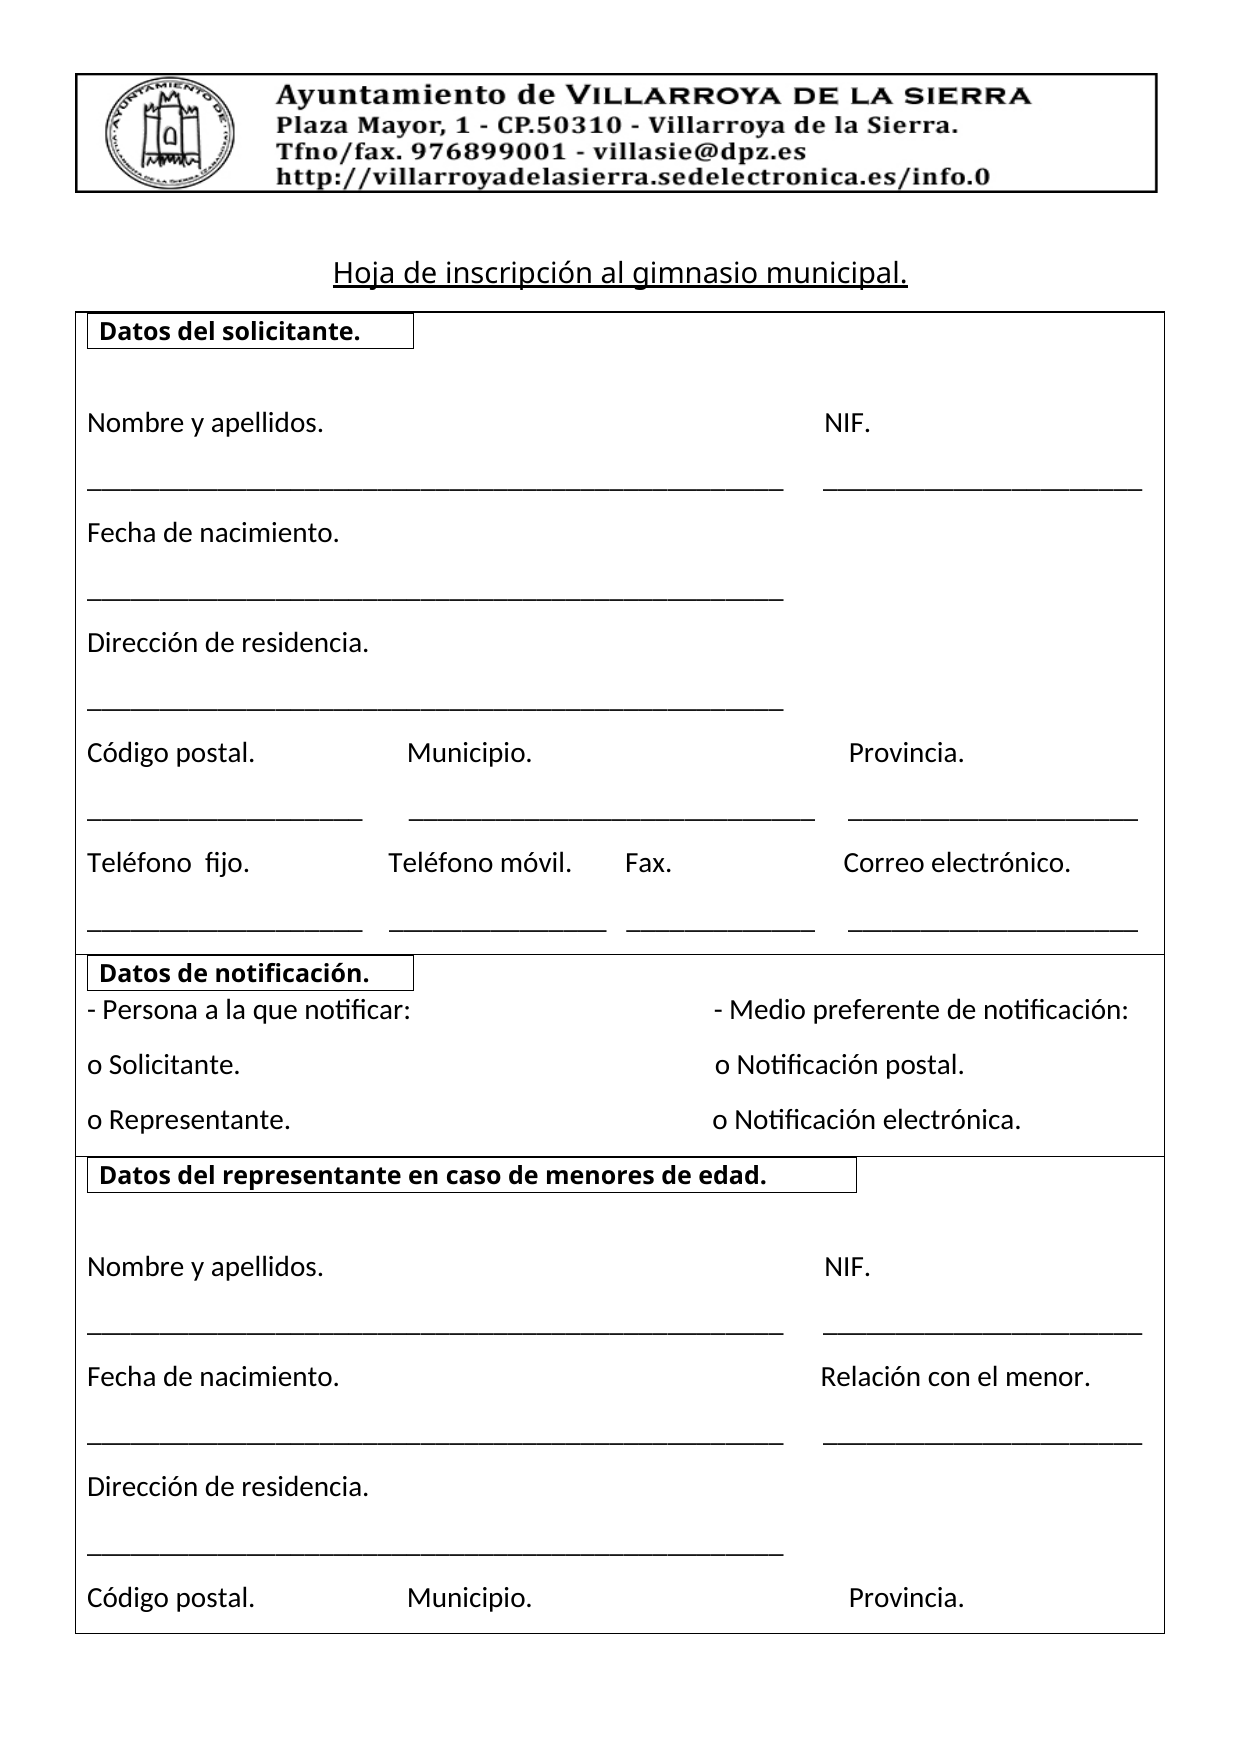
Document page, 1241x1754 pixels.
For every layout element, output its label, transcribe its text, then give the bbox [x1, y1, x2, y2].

picture [75, 73, 1158, 193]
text Hoja de inscripción al gimnasio municipal. [75, 252, 1165, 292]
table_cell - Persona a la que notificar: - Medio preferente de notificación: o Solicitante. o Notificación postal. o Representante. o Notificación electrónica. [76, 955, 1164, 1156]
table_header Nombre y apellidos. NIF. ________________________________________________ ______________________ Fecha de nacimiento. ________________________________________________ Dirección de residencia. ________________________________________________ Código postal. Municipio. Provincia. ___________________ ____________________________ ____________________ Teléfono fijo. Teléfono móvil. Fax. Correo electrónico. ___________________ _______________ _____________ ____________________ [76, 313, 1164, 954]
